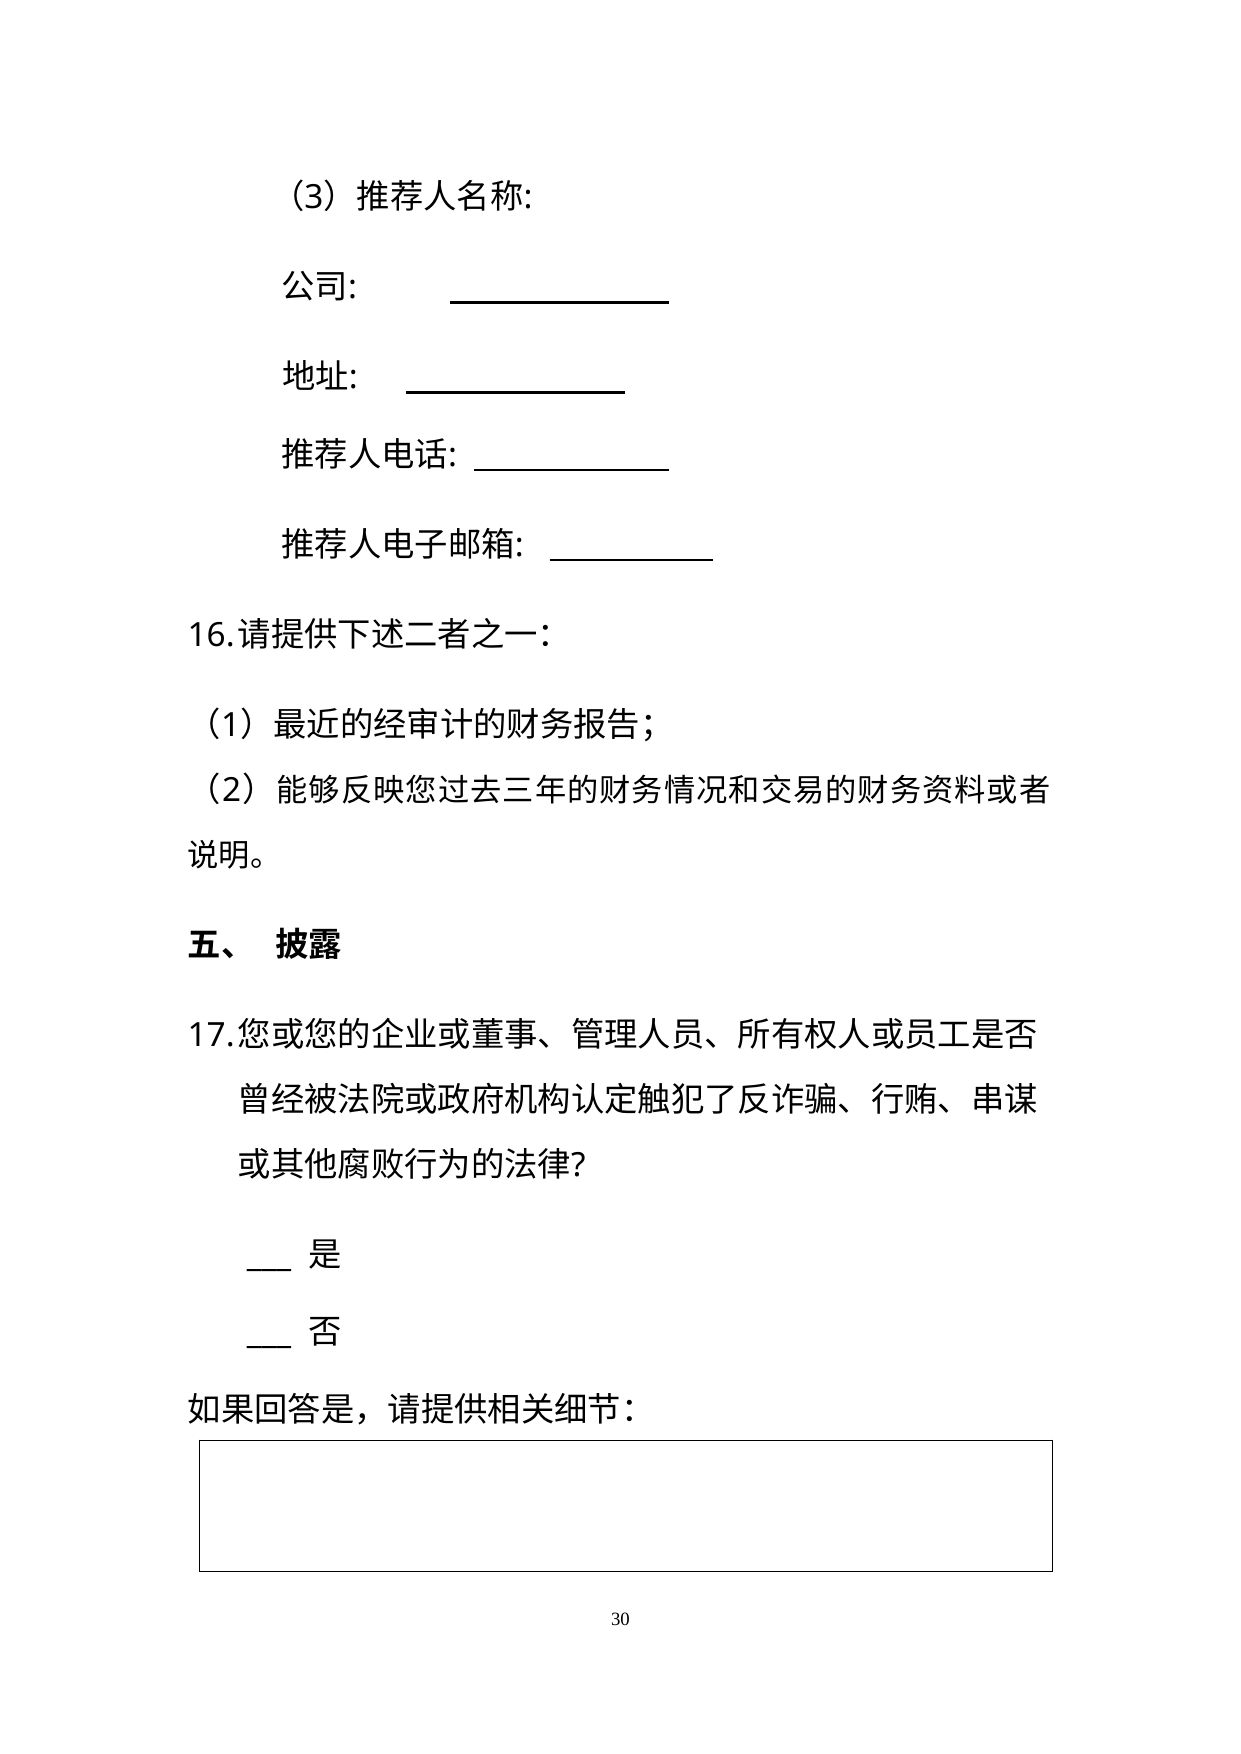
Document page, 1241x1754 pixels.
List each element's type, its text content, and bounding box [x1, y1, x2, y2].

text 推荐人电子邮箱: [281, 509, 1053, 574]
text ___ 否 [247, 1297, 1053, 1362]
list 披露 [187, 909, 1053, 974]
text （1）最近的经审计的财务报告； [187, 689, 1053, 754]
list 您或您的企业或董事、管理人员、所有权人或员工是否曾经被法院或政府机构认定触犯了反诈骗、行贿、串谋或其他腐败行为的法律? [187, 999, 1053, 1194]
text 如果回答是，请提供相关细节： [187, 1374, 1053, 1439]
list 请提供下述二者之一： [187, 599, 1053, 664]
text 地址: [282, 342, 1053, 407]
text （2）能够反映您过去三年的财务情况和交易的财务资料或者说明。 [187, 754, 1053, 884]
text 公司: [187, 252, 1053, 317]
text ___ 是 [247, 1219, 1053, 1284]
text 推荐人电话: [281, 419, 1053, 484]
table_header [200, 1441, 1052, 1571]
text （3）推荐人名称: [187, 162, 1053, 227]
